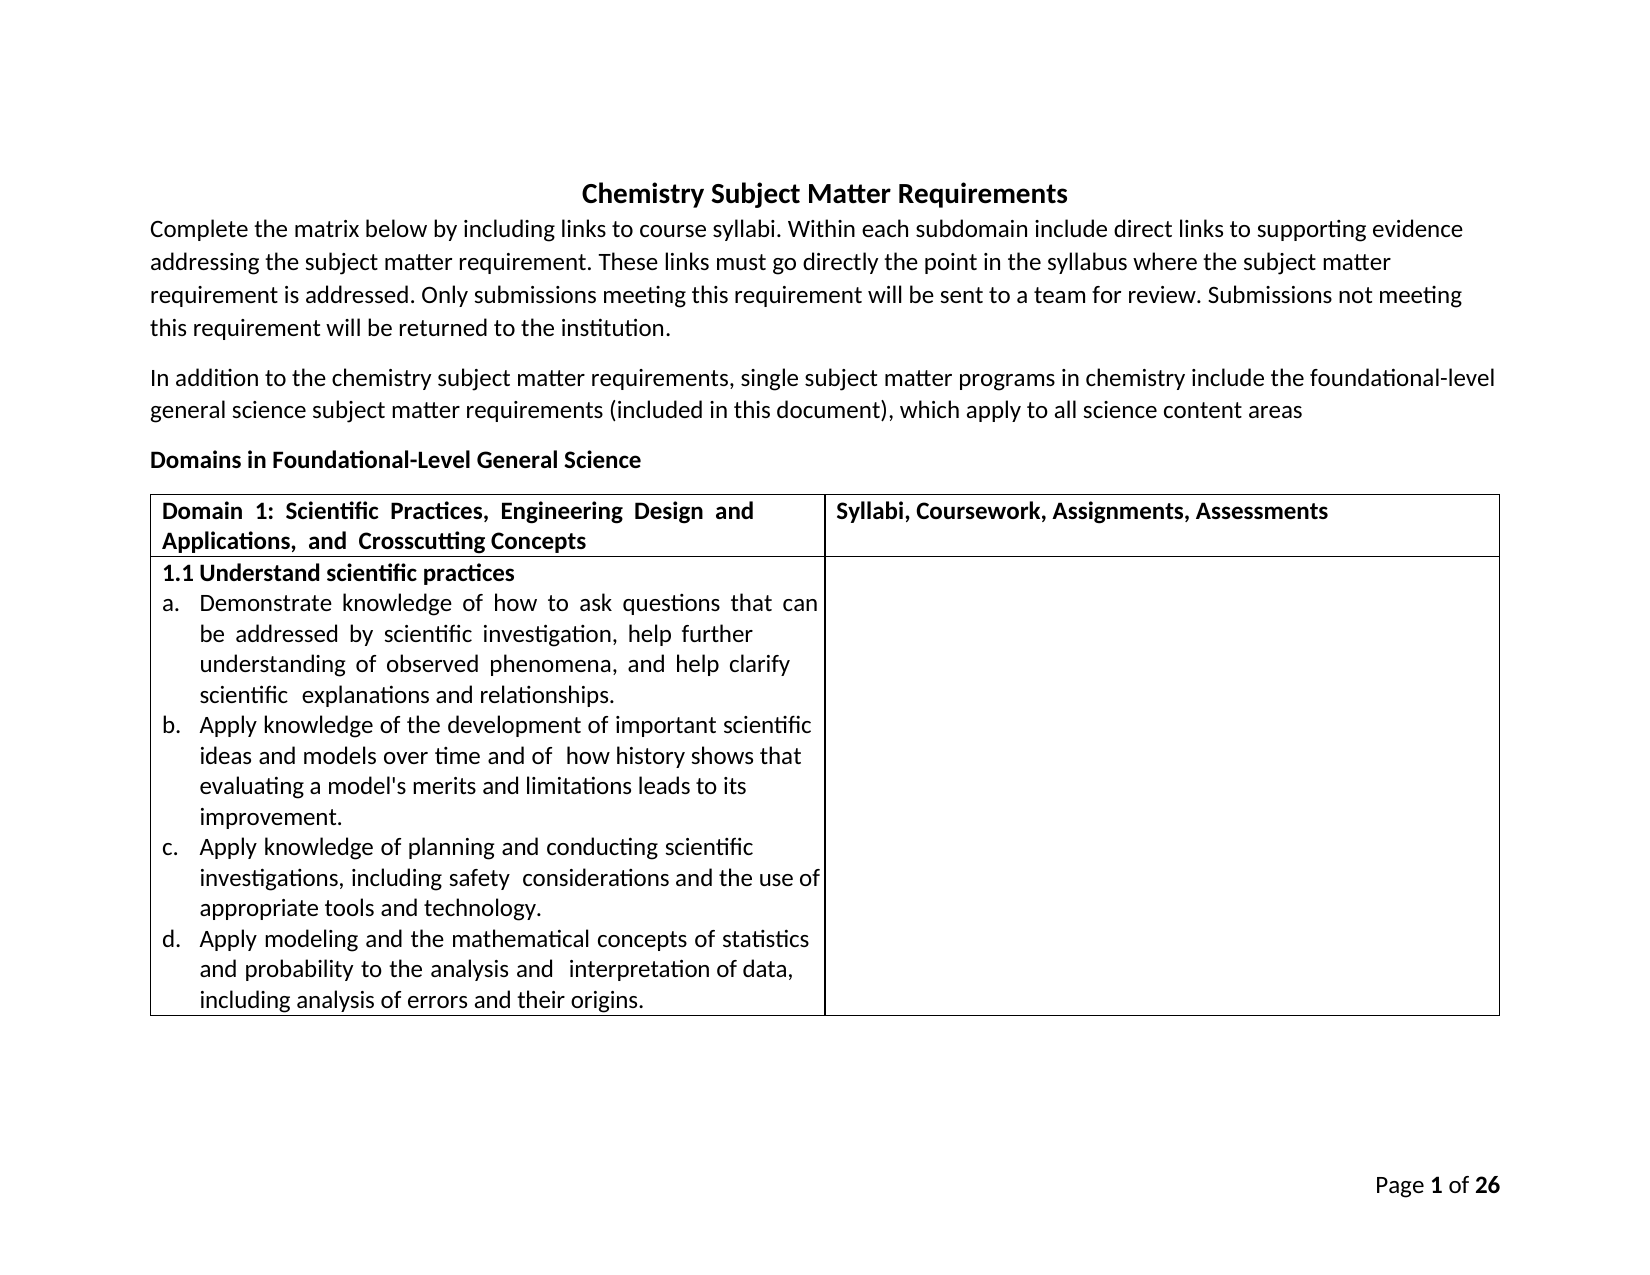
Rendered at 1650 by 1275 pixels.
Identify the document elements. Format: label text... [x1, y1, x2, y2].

subtitle Chemistry Subject Matter Requirements [150, 175, 1500, 211]
table_header Syllabi, Coursework, Assignments, Assessments [826, 495, 1499, 556]
subtitle Domains in Foundational-Level General Science [150, 444, 1500, 475]
text Complete the matrix below by including links to course syllabi. Within each subdomain include direct links to supporting evidence addressing the subject matter requirement. These links must go directly the point in the syllabus where the subject matter requirement is addressed. Only submissions meeting this requirement will be sent to a team for review. Submissions not meeting this requirement will be returned to the institution. [150, 213, 1500, 343]
table_cell 1.1 Understand scientific practices Demonstrate knowledge of how to ask questions that can be addressed by scientific investigation, help further understanding of observed phenomena, and help clarify scientific explanations and relationships. Apply knowledge of the development of important scientific ideas and models over time and of how history shows that evaluating a model's merits and limitations leads to its improvement. Apply knowledge of planning and conducting scientific investigations, including safety considerations and the use of appropriate tools and technology. Apply modeling and the mathematical concepts of statistics and probability to the analysis and interpretation of data, including analysis of errors and their origins. [151, 557, 824, 1015]
table_cell [826, 557, 1499, 1015]
text In addition to the chemistry subject matter requirements, single subject matter programs in chemistry include the foundational-level general science subject matter requirements (included in this document), which apply to all science content areas [150, 362, 1500, 425]
table_header Domain 1: Scientific Practices, Engineering Design and Applications, and Crosscutting Concepts [151, 495, 824, 556]
